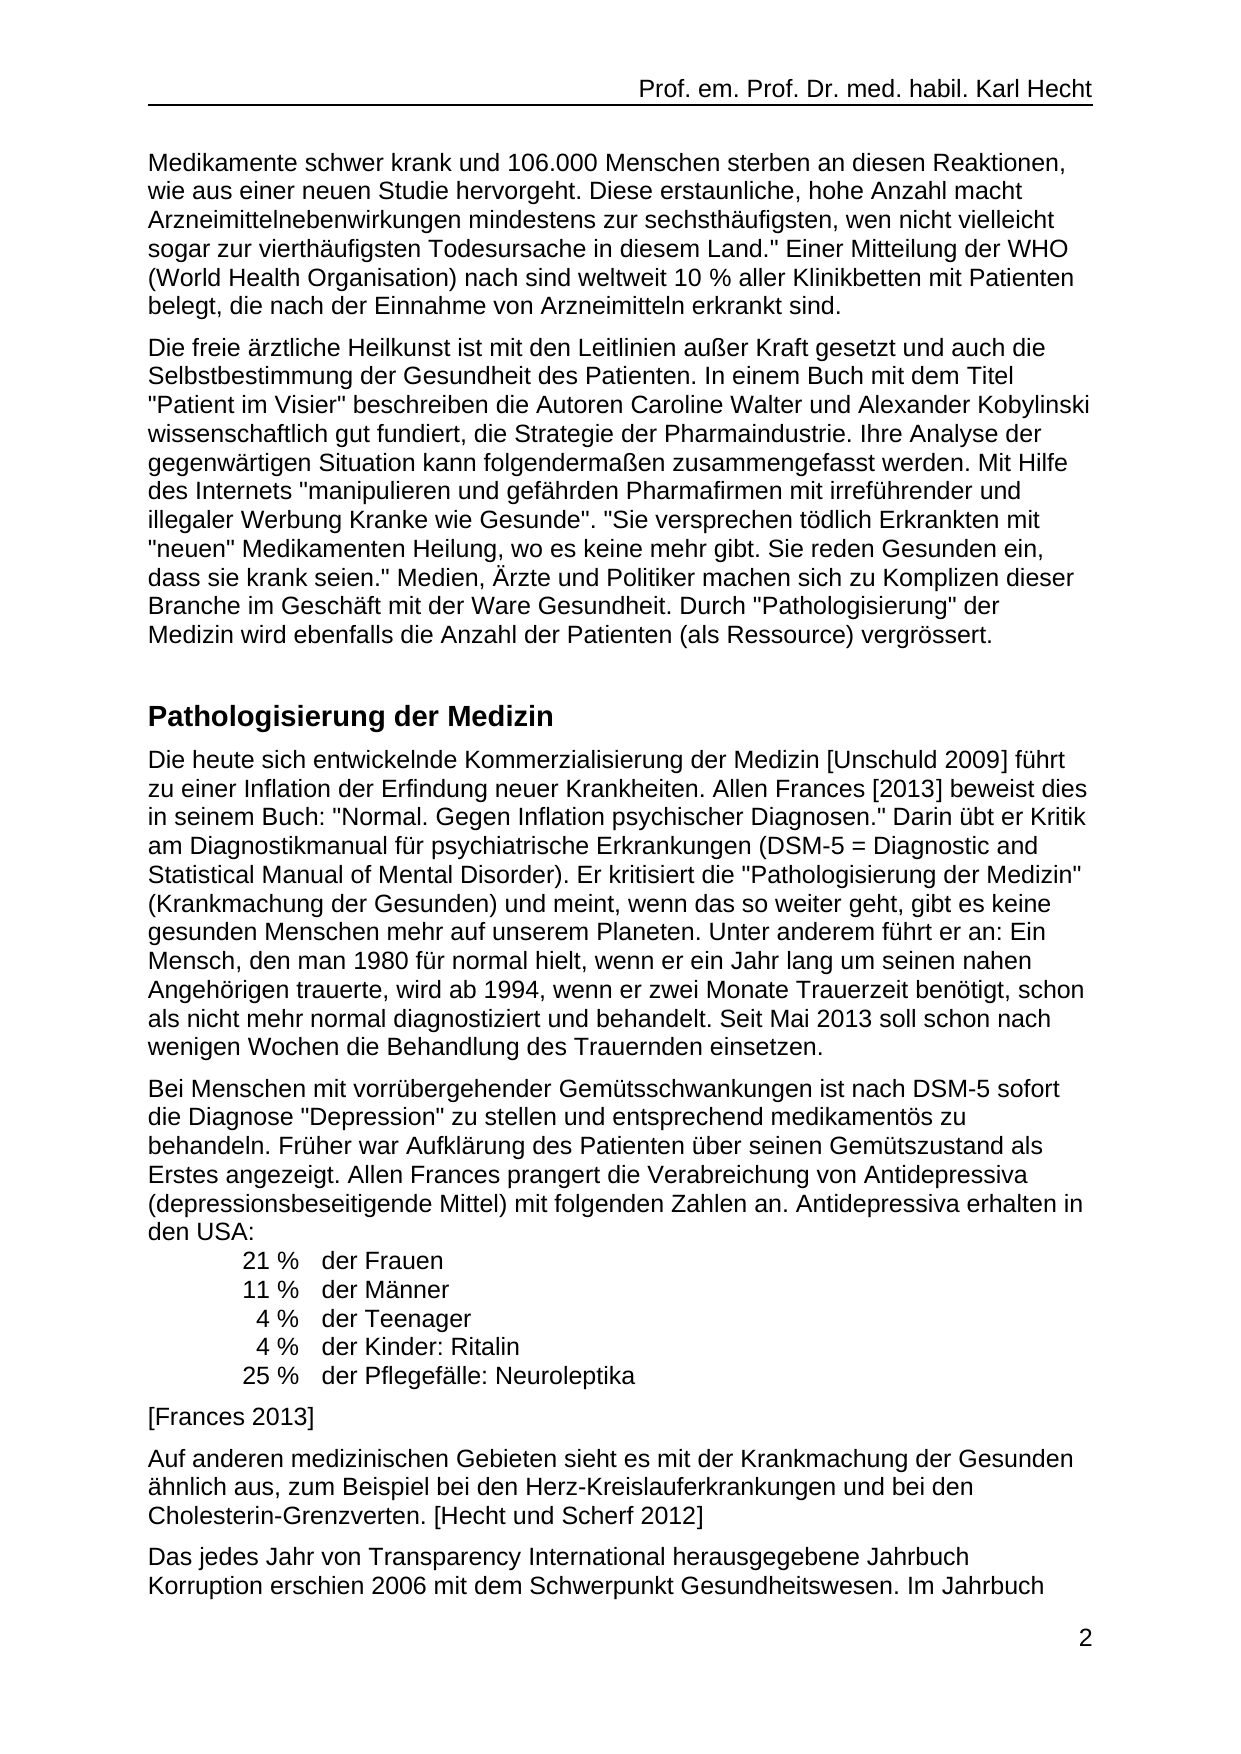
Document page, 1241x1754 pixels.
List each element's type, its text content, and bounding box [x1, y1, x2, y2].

table_cell 4 % [207, 1304, 310, 1332]
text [148, 1542, 1093, 1600]
table_cell der Pflegefälle: Neuroleptika [310, 1361, 790, 1390]
table_cell 11 % [207, 1275, 310, 1304]
table_cell 25 % [207, 1361, 310, 1390]
text Bei Menschen mit vorrübergehender Gemütsschwankungen ist nach DSM-5 sofort die Diagnose "Depression" zu stellen und entsprechend medikamentös zu behandeln. Früher war Aufklärung des Patienten über seinen Gemütszustand als Erstes angezeigt. Allen Frances prangert die Verabreichung von Antidepressiva (depressionsbeseitigende Mittel) mit folgenden Zahlen an. Antidepressiva erhalten in den USA: [148, 1074, 1093, 1246]
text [148, 148, 1093, 320]
text Die heute sich entwickelnde Kommerzialisierung der Medizin [Unschuld 2009] führt zu einer Inflation der Erfindung neuer Krankheiten. Allen Frances [2013] beweist dies in seinem Buch: "Normal. Gegen Inflation psychischer Diagnosen." Darin übt er Kritik am Diagnostikmanual für psychiatrische Erkrankungen (DSM-5 = Diagnostic and Statistical Manual of Mental Disorder). Er kritisiert die "Pathologisierung der Medizin" (Krankmachung der Gesunden) und meint, wenn das so weiter geht, gibt es keine gesunden Menschen mehr auf unserem Planeten. Unter anderem führt er an: Ein Mensch, den man 1980 für normal hielt, wenn er ein Jahr lang um seinen nahen Angehörigen trauerte, wird ab 1994, wenn er zwei Monate Trauerzeit benötigt, schon als nicht mehr normal diagnostiziert und behandelt. Seit Mai 2013 soll schon nach wenigen Wochen die Behandlung des Trauernden einsetzen. [148, 745, 1093, 1061]
subtitle Pathologisierung der Medizin [148, 699, 1093, 732]
text [Frances 2013] [148, 1402, 1093, 1431]
text Die freie ärztliche Heilkunst ist mit den Leitlinien außer Kraft gesetzt und auch die Selbstbestimmung der Gesundheit des Patienten. In einem Buch mit dem Titel "Patient im Visier" beschreiben die Autoren Caroline Walter und Alexander Kobylinski wissenschaftlich gut fundiert, die Strategie der Pharmaindustrie. Ihre Analyse der gegenwärtigen Situation kann folgendermaßen zusammengefasst werden. Mit Hilfe des Internets "manipulieren und gefährden Pharmafirmen mit irreführender und illegaler Werbung Kranke wie Gesunde". "Sie versprechen tödlich Erkrankten mit "neuen" Medikamenten Heilung, wo es keine mehr gibt. Sie reden Gesunden ein, dass sie krank seien." Medien, Ärzte und Politiker machen sich zu Komplizen dieser Branche im Geschäft mit der Ware Gesundheit. Durch "Pathologisierung" der Medizin wird ebenfalls die Anzahl der Patienten (als Ressource) vergrössert. [148, 333, 1093, 649]
table_header 21 % [207, 1246, 310, 1275]
table_cell der Kinder: Ritalin [310, 1333, 790, 1361]
table_header der Frauen [310, 1246, 790, 1275]
table_cell 4 % [207, 1333, 310, 1361]
table_cell der Teenager [310, 1304, 790, 1332]
text Auf anderen medizinischen Gebieten sieht es mit der Krankmachung der Gesunden ähnlich aus, zum Beispiel bei den Herz-Kreislauferkrankungen und bei den Cholesterin-Grenzverten. [Hecht und Scherf 2012] [148, 1444, 1093, 1530]
table_cell der Männer [310, 1275, 790, 1304]
